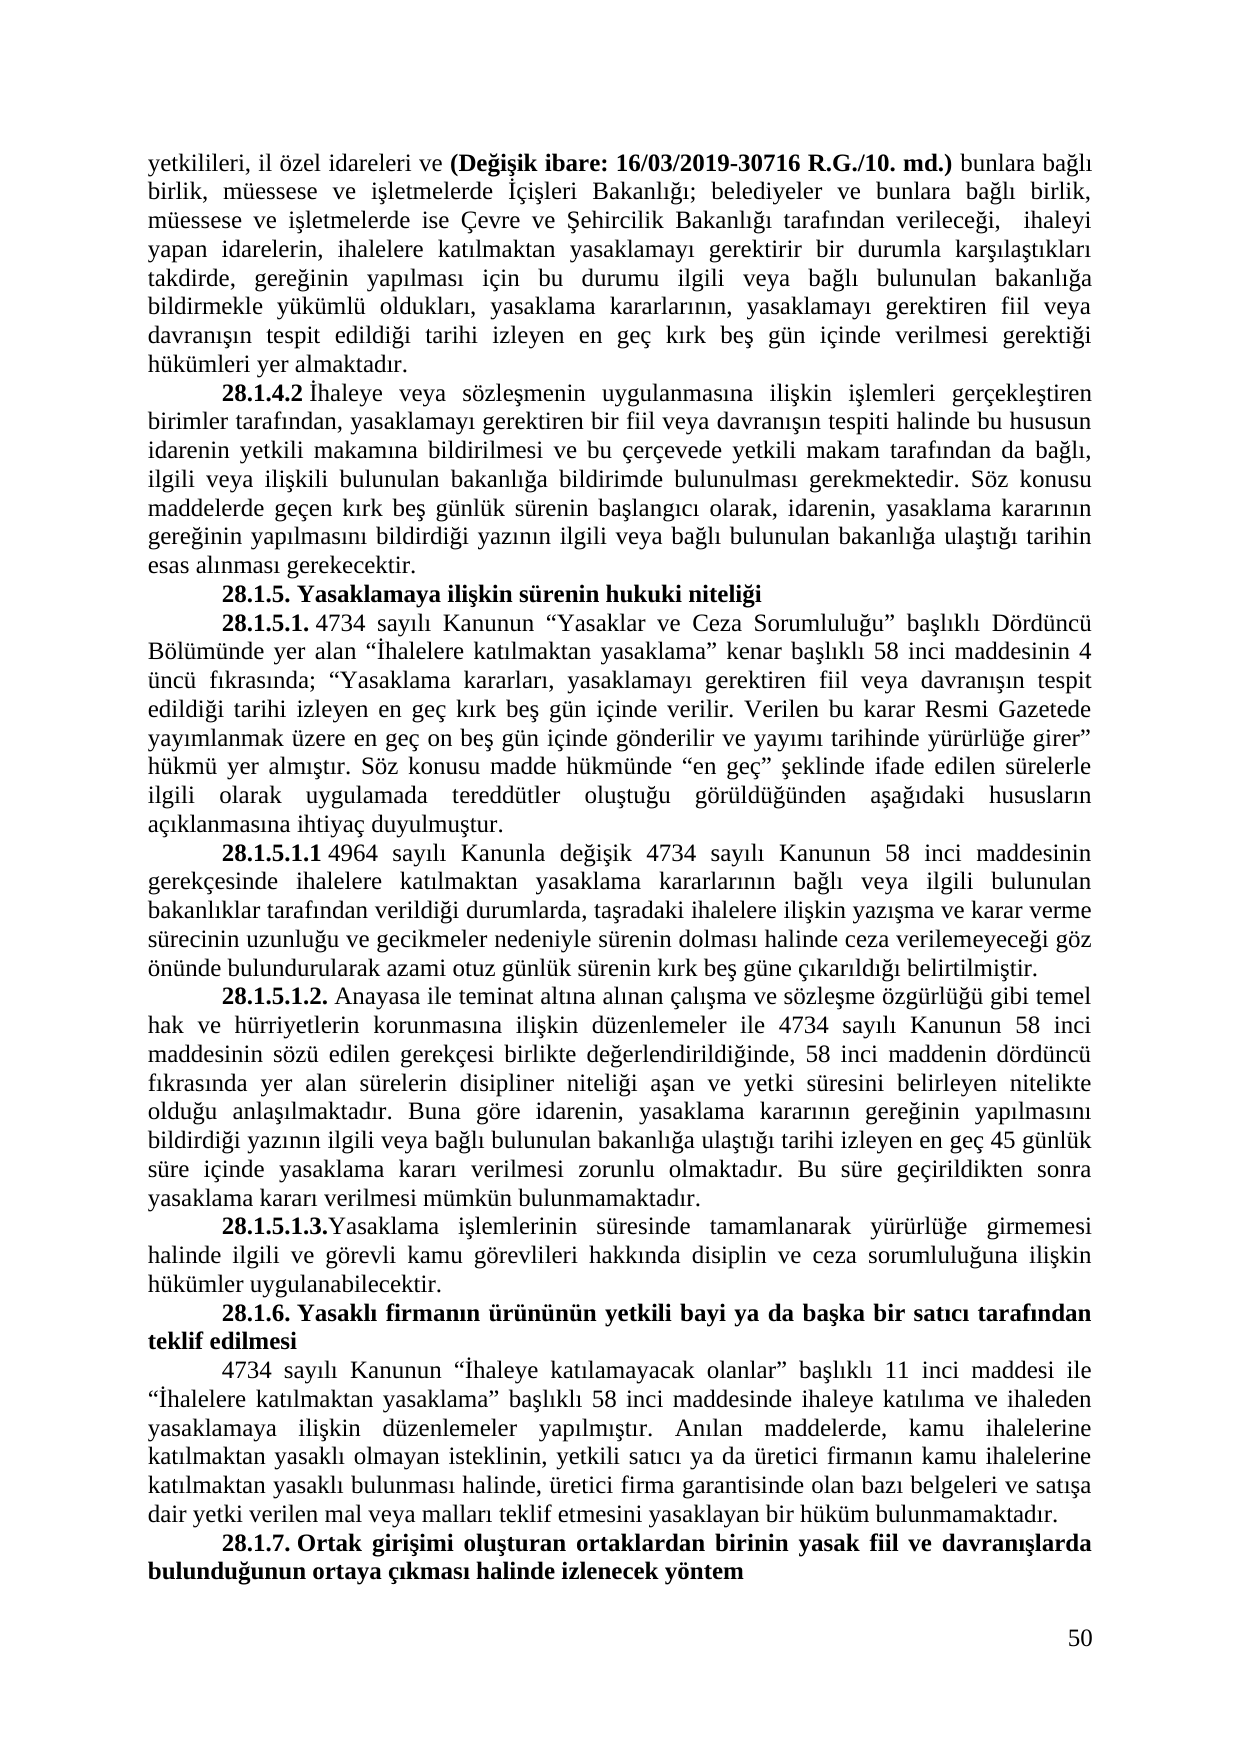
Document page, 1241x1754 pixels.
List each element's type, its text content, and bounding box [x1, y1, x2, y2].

text 4734 sayılı Kanunun “İhaleye katılamayacak olanlar” başlıklı 11 inci maddesi ile “İhalelere katılmaktan yasaklama” başlıklı 58 inci maddesinde ihaleye katılıma ve ihaleden yasaklamaya ilişkin düzenlemeler yapılmıştır. Anılan maddelerde, kamu ihalelerine katılmaktan yasaklı olmayan isteklinin, yetkili satıcı ya da üretici firmanın kamu ihalelerine katılmaktan yasaklı bulunması halinde, üretici firma garantisinde olan bazı belgeleri ve satışa dair yetki verilen mal veya malları teklif etmesini yasaklayan bir hüküm bulunmamaktadır. [148, 1355, 1092, 1528]
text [148, 148, 1092, 378]
text 28.1.6. Yasaklı firmanın ürününün yetkili bayi ya da başka bir satıcı tarafından teklif edilmesi [148, 1298, 1092, 1355]
text 28.1.4.2 İhaleye veya sözleşmenin uygulanmasına ilişkin işlemleri gerçekleştiren birimler tarafından, yasaklamayı gerektiren bir fiil veya davranışın tespiti halinde bu hususun idarenin yetkili makamına bildirilmesi ve bu çerçevede yetkili makam tarafından da bağlı, ilgili veya ilişkili bulunulan bakanlığa bildirimde bulunulması gerekmektedir. Söz konusu maddelerde geçen kırk beş günlük sürenin başlangıcı olarak, idarenin, yasaklama kararının gereğinin yapılmasını bildirdiği yazının ilgili veya bağlı bulunulan bakanlığa ulaştığı tarihin esas alınması gerekecektir. [148, 378, 1092, 579]
text 28.1.7. Ortak girişimi oluşturan ortaklardan birinin yasak fiil ve davranışlarda bulunduğunun ortaya çıkması halinde izlenecek yöntem [148, 1528, 1092, 1585]
text 28.1.5.1.2. Anayasa ile teminat altına alınan çalışma ve sözleşme özgürlüğü gibi temel hak ve hürriyetlerin korunmasına ilişkin düzenlemeler ile 4734 sayılı Kanunun 58 inci maddesinin sözü edilen gerekçesi birlikte değerlendirildiğinde, 58 inci maddenin dördüncü fıkrasında yer alan sürelerin disipliner niteliği aşan ve yetki süresini belirleyen nitelikte olduğu anlaşılmaktadır. Buna göre idarenin, yasaklama kararının gereğinin yapılmasını bildirdiği yazının ilgili veya bağlı bulunulan bakanlığa ulaştığı tarihi izleyen en geç 45 günlük süre içinde yasaklama kararı verilmesi zorunlu olmaktadır. Bu süre geçirildikten sonra yasaklama kararı verilmesi mümkün bulunmamaktadır. [148, 981, 1092, 1211]
text 28.1.5.1.1 4964 sayılı Kanunla değişik 4734 sayılı Kanunun 58 inci maddesinin gerekçesinde ihalelere katılmaktan yasaklama kararlarının bağlı veya ilgili bulunulan bakanlıklar tarafından verildiği durumlarda, taşradaki ihalelere ilişkin yazışma ve karar verme sürecinin uzunluğu ve gecikmeler nedeniyle sürenin dolması halinde ceza verilemeyeceği göz önünde bulundurularak azami otuz günlük sürenin kırk beş güne çıkarıldığı belirtilmiştir. [148, 838, 1092, 981]
text 28.1.5. Yasaklamaya ilişkin sürenin hukuki niteliği [148, 579, 1092, 608]
text 28.1.5.1.3.Yasaklama işlemlerinin süresinde tamamlanarak yürürlüğe girmemesi halinde ilgili ve görevli kamu görevlileri hakkında disiplin ve ceza sorumluluğuna ilişkin hükümler uygulanabilecektir. [148, 1211, 1092, 1298]
text 28.1.5.1. 4734 sayılı Kanunun “Yasaklar ve Ceza Sorumluluğu” başlıklı Dördüncü Bölümünde yer alan “İhalelere katılmaktan yasaklama” kenar başlıklı 58 inci maddesinin 4 üncü fıkrasında; “Yasaklama kararları, yasaklamayı gerektiren fiil veya davranışın tespit edildiği tarihi izleyen en geç kırk beş gün içinde verilir. Verilen bu karar Resmi Gazetede yayımlanmak üzere en geç on beş gün içinde gönderilir ve yayımı tarihinde yürürlüğe girer” hükmü yer almıştır. Söz konusu madde hükmünde “en geç” şeklinde ifade edilen sürelerle ilgili olarak uygulamada tereddütler oluştuğu görüldüğünden aşağıdaki hususların açıklanmasına ihtiyaç duyulmuştur. [148, 608, 1092, 838]
